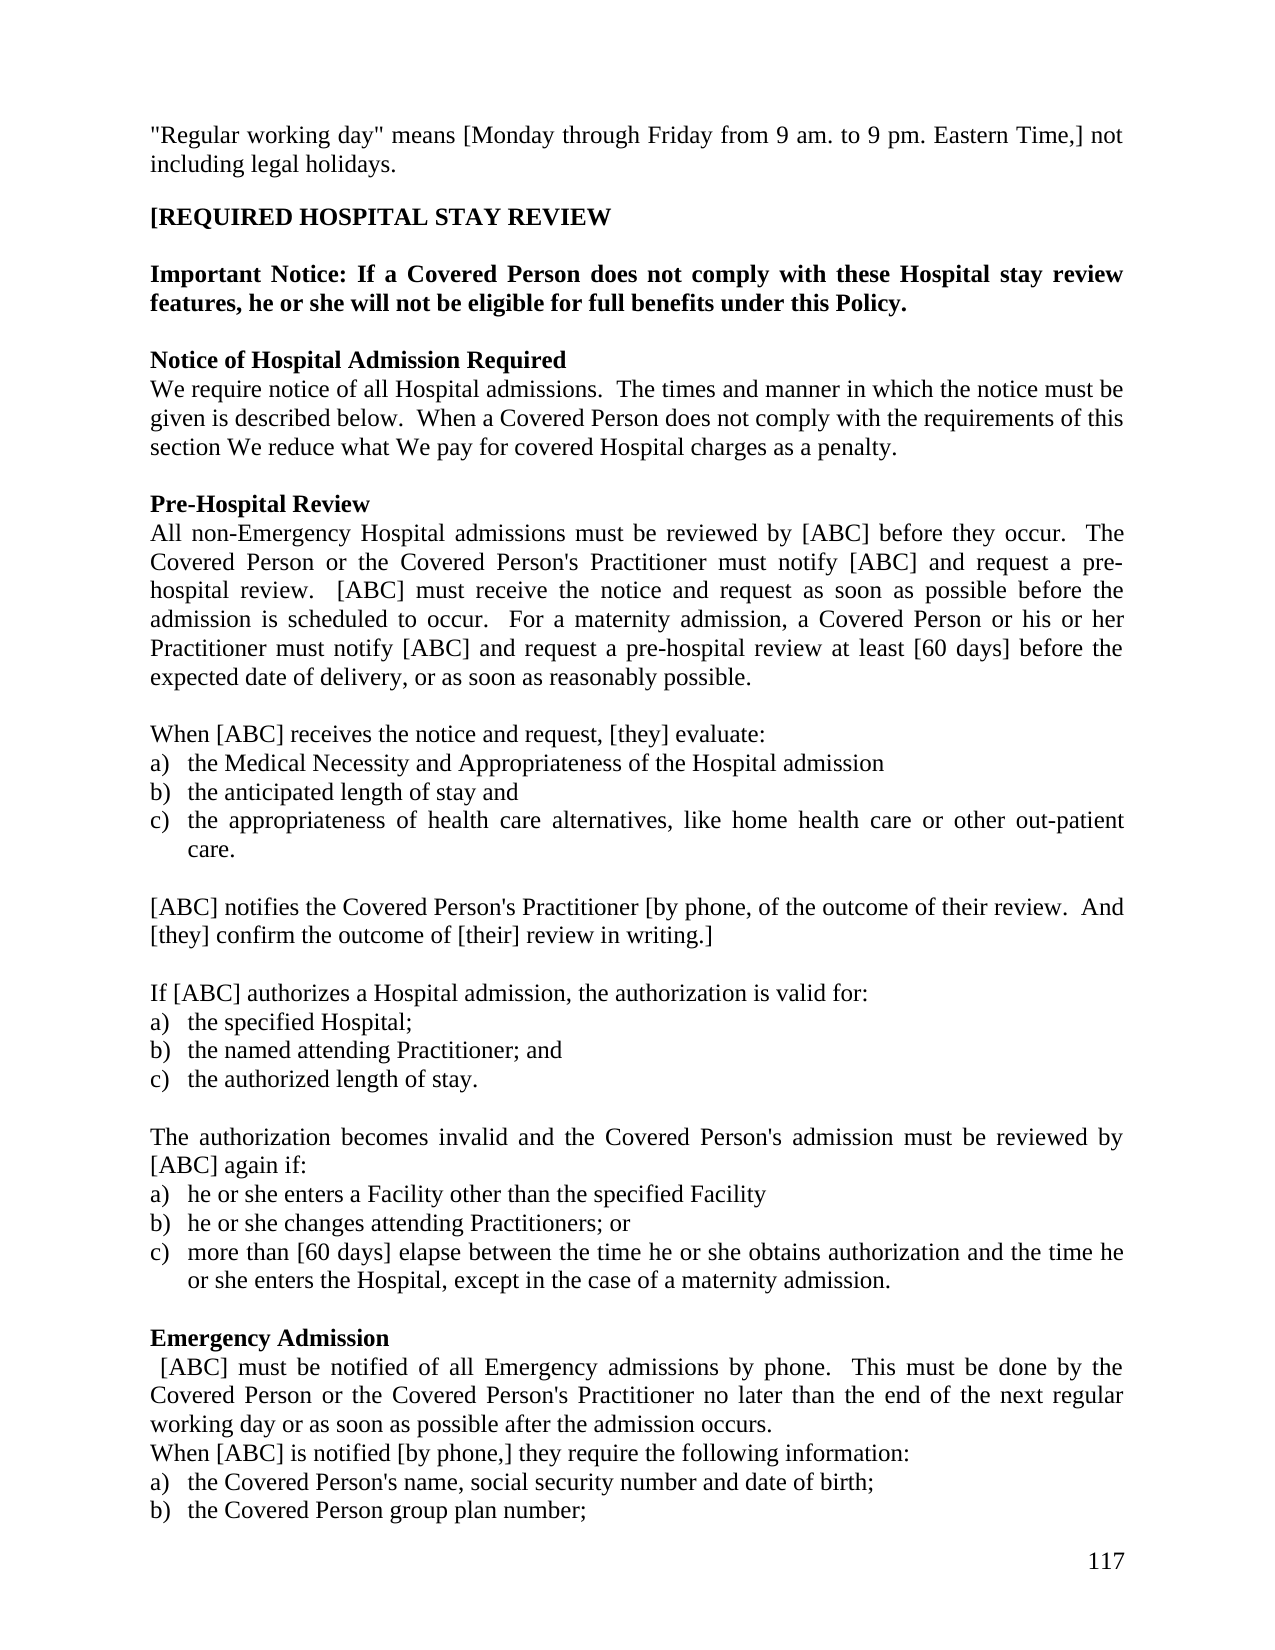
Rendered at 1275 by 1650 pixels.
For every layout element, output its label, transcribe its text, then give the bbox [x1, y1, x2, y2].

list the Covered Person's name, social security number and date of birth; [150, 1467, 1125, 1495]
text All non-Emergency Hospital admissions must be reviewed by [ABC] before they occur. The Covered Person or the Covered Person's Practitioner must notify [ABC] and request a pre-hospital review. [ABC] must receive the notice and request as soon as possible before the admission is scheduled to occur. For a maternity admission, a Covered Person or his or her Practitioner must notify [ABC] and request a pre-hospital review at least [60 days] before the expected date of delivery, or as soon as reasonably possible. [150, 518, 1125, 690]
list the specified Hospital; [150, 1007, 1125, 1035]
text Pre-Hospital Review [150, 489, 1125, 518]
list the named attending Practitioner; and [150, 1035, 1125, 1064]
text [ABC] must be notified of all Emergency admissions by phone. This must be done by the Covered Person or the Covered Person's Practitioner no later than the end of the next regular working day or as soon as possible after the admission occurs. [150, 1352, 1125, 1438]
text [REQUIRED HOSPITAL STAY REVIEW [150, 202, 1125, 230]
text "Regular working day" means [Monday through Friday from 9 am. to 9 pm. Eastern Time,] not including legal holidays. [150, 120, 1125, 177]
text The authorization becomes invalid and the Covered Person's admission must be reviewed by [ABC] again if: [150, 1122, 1125, 1179]
text [ABC] notifies the Covered Person's Practitioner [by phone, of the outcome of their review. And [they] confirm the outcome of [their] review in writing.] [150, 892, 1125, 949]
text Notice of Hospital Admission Required [150, 345, 1125, 374]
text When [ABC] is notified [by phone,] they require the following information: [150, 1438, 1125, 1467]
list the appropriateness of health care alternatives, like home health care or other out-patient care. [150, 805, 1125, 863]
text Important Notice: If a Covered Person does not comply with these Hospital stay review features, he or she will not be eligible for full benefits under this Policy. [150, 259, 1125, 317]
list the Covered Person group plan number; [150, 1495, 1125, 1524]
list more than [60 days] elapse between the time he or she obtains authorization and the time he or she enters the Hospital, except in the case of a maternity admission. [150, 1237, 1125, 1294]
list the Medical Necessity and Appropriateness of the Hospital admission [150, 748, 1125, 777]
list the anticipated length of stay and [150, 777, 1125, 805]
text Emergency Admission [150, 1323, 1125, 1352]
text If [ABC] authorizes a Hospital admission, the authorization is valid for: [150, 978, 1125, 1007]
list he or she changes attending Practitioners; or [150, 1208, 1125, 1237]
text When [ABC] receives the notice and request, [they] evaluate: [150, 719, 1125, 748]
text We require notice of all Hospital admissions. The times and manner in which the notice must be given is described below. When a Covered Person does not comply with the requirements of this section We reduce what We pay for covered Hospital charges as a penalty. [150, 374, 1125, 460]
list he or she enters a Facility other than the specified Facility [150, 1179, 1125, 1208]
list the authorized length of stay. [150, 1064, 1125, 1093]
